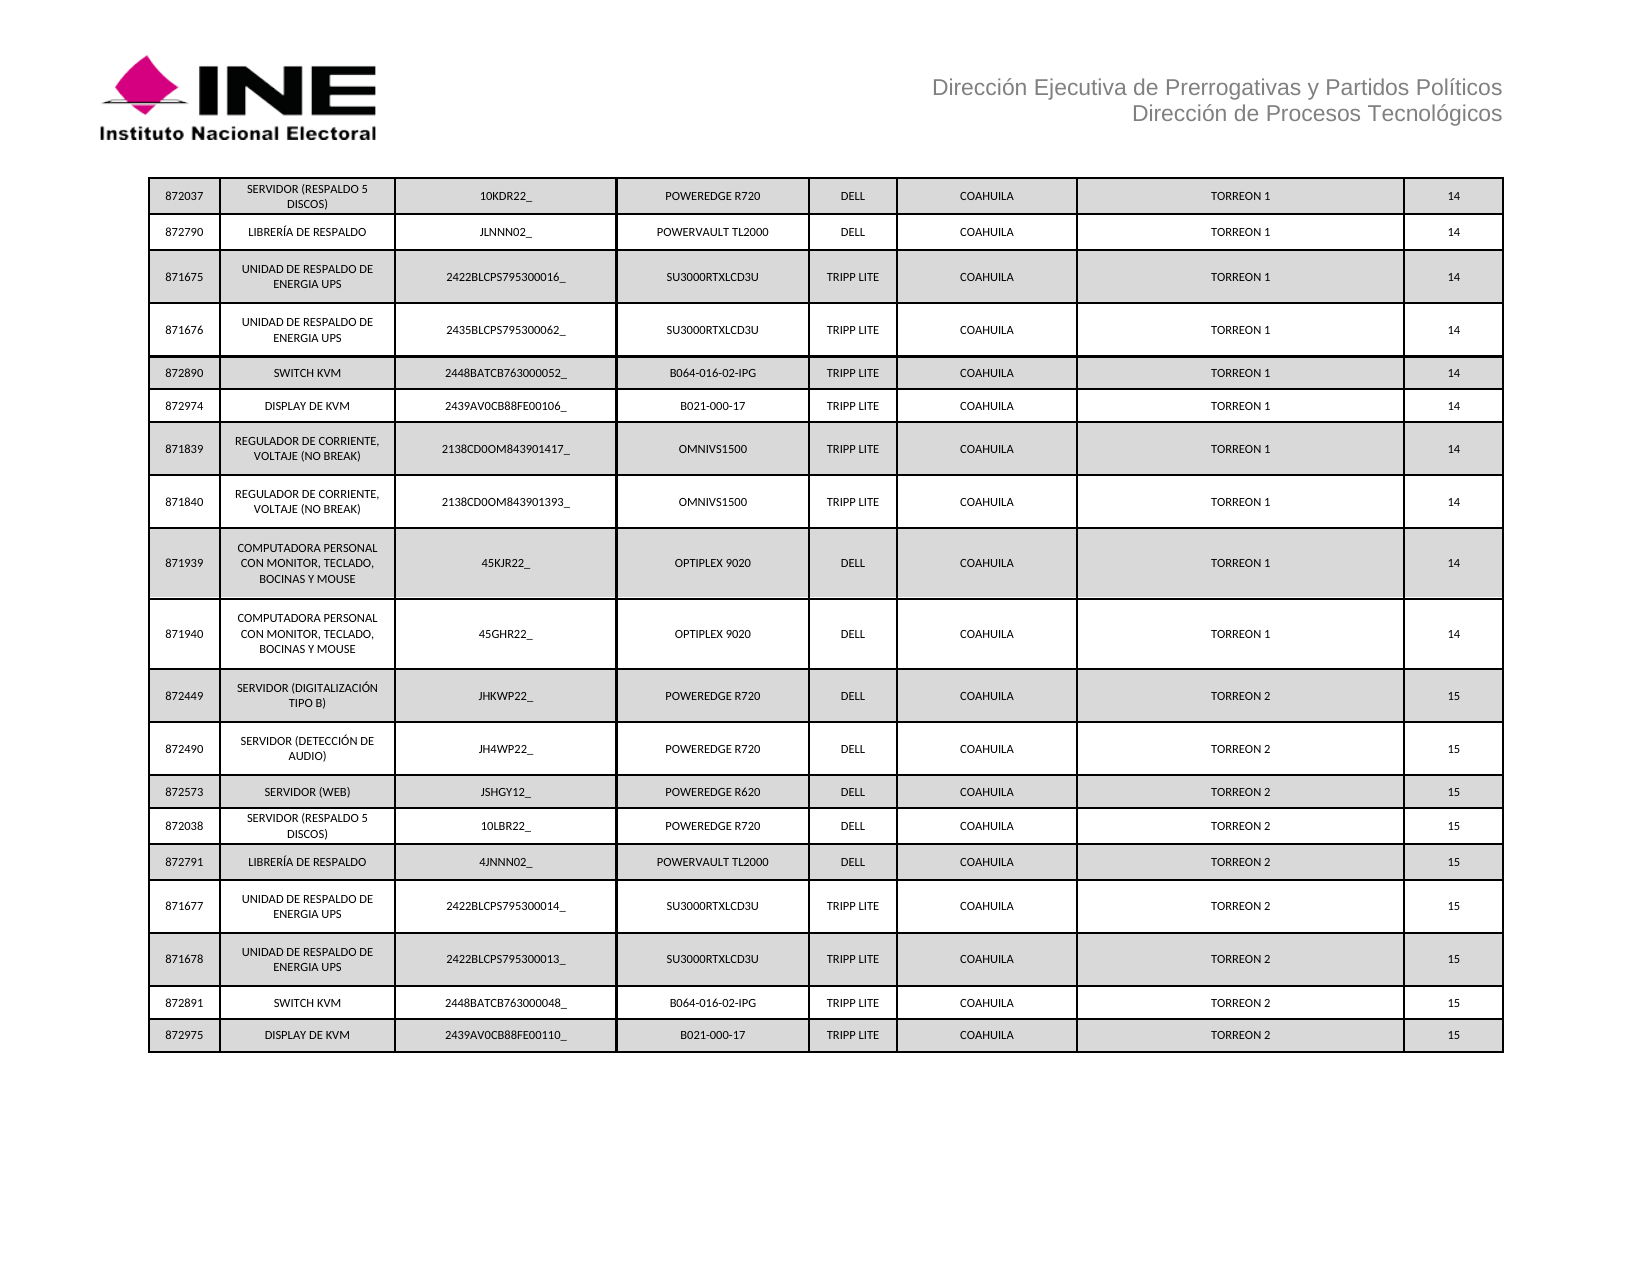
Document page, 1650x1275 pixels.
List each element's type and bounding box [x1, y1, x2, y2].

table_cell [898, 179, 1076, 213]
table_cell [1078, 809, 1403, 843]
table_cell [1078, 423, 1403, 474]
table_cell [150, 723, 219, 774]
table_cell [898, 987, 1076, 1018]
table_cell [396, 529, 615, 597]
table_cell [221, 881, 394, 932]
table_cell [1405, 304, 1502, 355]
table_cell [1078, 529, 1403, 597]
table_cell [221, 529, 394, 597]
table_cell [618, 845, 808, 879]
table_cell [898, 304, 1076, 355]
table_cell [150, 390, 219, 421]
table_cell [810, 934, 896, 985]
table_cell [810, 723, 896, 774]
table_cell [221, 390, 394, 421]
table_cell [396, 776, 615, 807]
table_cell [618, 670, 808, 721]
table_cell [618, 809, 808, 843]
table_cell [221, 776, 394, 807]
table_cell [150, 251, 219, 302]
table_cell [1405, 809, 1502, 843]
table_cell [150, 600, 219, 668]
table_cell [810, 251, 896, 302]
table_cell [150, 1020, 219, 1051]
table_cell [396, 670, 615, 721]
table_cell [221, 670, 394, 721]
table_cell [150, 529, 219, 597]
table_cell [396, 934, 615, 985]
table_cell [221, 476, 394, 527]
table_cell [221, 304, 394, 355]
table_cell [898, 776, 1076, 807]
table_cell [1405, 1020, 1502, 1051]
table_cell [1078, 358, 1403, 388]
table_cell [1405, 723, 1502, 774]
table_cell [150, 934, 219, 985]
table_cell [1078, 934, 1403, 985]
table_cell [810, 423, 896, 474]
picture [100, 55, 376, 140]
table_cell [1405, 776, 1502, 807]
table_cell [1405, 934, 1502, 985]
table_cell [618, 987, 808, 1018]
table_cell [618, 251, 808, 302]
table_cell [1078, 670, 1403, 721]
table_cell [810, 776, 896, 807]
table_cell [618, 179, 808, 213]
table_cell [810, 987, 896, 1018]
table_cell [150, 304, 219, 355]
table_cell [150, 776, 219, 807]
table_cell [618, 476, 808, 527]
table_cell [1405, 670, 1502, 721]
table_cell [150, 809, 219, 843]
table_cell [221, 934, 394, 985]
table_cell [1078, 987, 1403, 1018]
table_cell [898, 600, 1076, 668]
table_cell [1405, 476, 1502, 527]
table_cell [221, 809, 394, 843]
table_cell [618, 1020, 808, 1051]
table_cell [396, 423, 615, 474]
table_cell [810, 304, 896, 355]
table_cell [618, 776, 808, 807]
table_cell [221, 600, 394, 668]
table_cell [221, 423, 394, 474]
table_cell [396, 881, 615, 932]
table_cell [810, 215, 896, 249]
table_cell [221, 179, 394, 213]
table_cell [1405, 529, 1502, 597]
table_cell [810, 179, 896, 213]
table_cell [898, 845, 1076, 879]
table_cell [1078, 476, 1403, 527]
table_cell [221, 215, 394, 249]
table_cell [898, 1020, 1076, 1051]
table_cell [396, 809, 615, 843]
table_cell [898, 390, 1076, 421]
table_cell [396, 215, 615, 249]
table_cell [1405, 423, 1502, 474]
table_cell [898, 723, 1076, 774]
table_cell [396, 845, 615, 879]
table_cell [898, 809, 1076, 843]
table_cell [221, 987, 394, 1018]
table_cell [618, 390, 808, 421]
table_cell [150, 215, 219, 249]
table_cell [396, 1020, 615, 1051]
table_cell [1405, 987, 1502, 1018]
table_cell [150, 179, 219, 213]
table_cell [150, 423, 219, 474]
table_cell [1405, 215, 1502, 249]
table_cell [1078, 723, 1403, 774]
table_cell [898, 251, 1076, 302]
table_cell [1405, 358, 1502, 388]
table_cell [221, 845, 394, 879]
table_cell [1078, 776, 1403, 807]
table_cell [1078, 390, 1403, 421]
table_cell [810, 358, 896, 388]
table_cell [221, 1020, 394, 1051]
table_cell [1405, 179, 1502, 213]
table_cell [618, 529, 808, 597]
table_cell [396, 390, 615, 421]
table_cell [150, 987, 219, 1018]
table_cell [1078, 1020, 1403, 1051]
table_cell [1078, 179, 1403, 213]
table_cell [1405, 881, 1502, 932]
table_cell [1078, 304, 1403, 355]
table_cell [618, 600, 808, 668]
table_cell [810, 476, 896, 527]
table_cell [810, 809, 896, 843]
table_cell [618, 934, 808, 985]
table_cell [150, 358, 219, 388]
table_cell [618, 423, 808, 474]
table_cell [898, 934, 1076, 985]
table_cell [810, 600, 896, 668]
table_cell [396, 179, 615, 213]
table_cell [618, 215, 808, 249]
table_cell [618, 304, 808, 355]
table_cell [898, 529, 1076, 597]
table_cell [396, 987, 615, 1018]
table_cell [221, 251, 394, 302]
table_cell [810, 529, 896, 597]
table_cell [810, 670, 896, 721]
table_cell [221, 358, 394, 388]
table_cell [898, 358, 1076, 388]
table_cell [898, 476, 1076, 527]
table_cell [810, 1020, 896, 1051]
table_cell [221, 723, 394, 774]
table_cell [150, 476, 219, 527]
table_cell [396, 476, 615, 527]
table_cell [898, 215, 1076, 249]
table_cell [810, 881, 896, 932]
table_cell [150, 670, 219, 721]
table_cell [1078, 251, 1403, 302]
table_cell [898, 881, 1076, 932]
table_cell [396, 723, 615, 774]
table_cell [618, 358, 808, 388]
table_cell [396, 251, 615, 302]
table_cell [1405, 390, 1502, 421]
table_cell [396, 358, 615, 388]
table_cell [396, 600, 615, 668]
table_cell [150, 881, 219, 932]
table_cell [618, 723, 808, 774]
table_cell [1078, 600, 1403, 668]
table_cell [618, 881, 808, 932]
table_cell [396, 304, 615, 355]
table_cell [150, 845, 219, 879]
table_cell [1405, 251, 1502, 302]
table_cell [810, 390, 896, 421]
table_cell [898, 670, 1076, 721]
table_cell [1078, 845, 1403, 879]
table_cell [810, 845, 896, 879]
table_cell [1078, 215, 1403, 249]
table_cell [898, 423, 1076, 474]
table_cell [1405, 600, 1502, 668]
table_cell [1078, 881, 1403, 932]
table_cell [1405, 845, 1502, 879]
